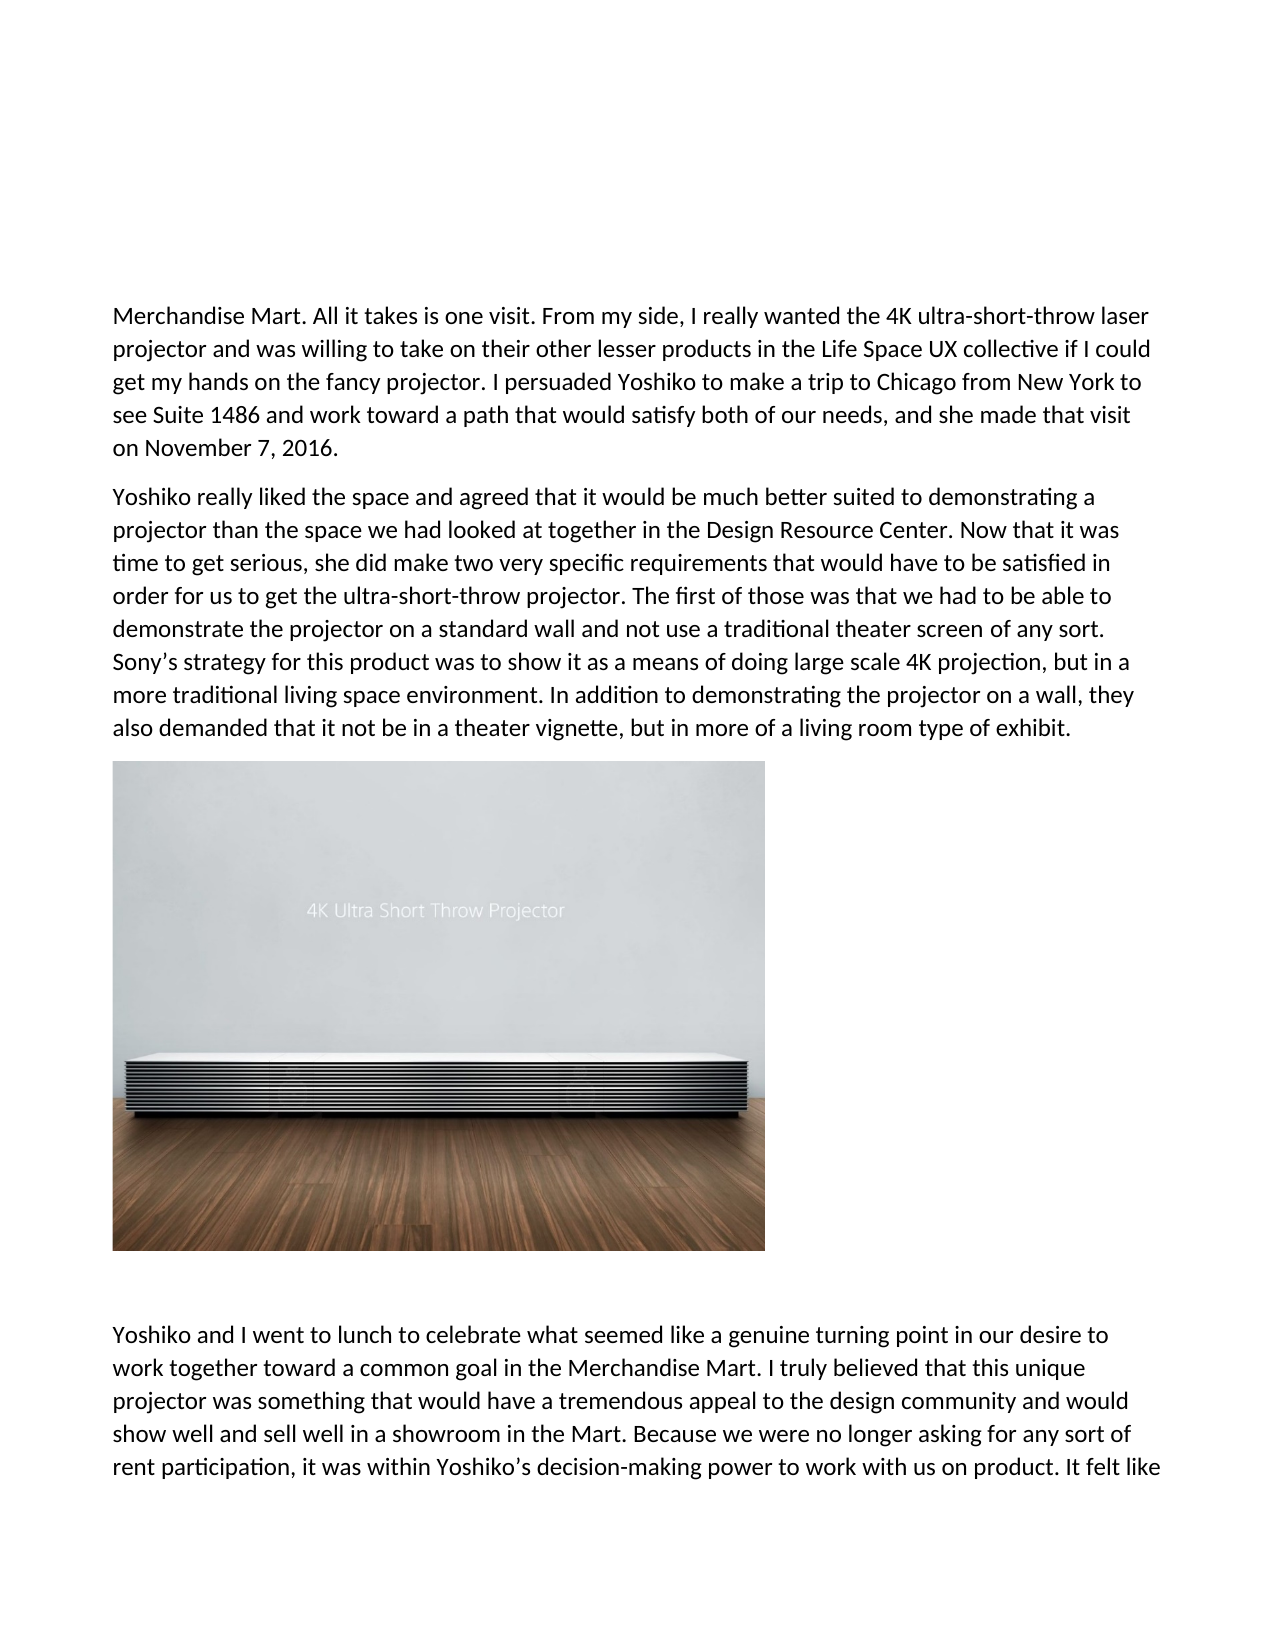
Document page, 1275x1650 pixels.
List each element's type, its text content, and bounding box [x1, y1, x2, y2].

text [112, 1319, 1162, 1481]
text Yoshiko really liked the space and agreed that it would be much better suited to demonstrating a projector than the space we had looked at together in the Design Resource Center. Now that it was time to get serious, she did make two very specific requirements that would have to be satisfied in order for us to get the ultra-short-throw projector. The first of those was that we had to be able to demonstrate the projector on a standard wall and not use a traditional theater screen of any sort. Sony’s strategy for this product was to show it as a means of doing large scale 4K projection, but in a more traditional living space environment. In addition to demonstrating the projector on a wall, they also demanded that it not be in a theater vignette, but in more of a living room type of exhibit. [112, 481, 1162, 742]
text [112, 300, 1162, 462]
picture [112, 761, 765, 1251]
